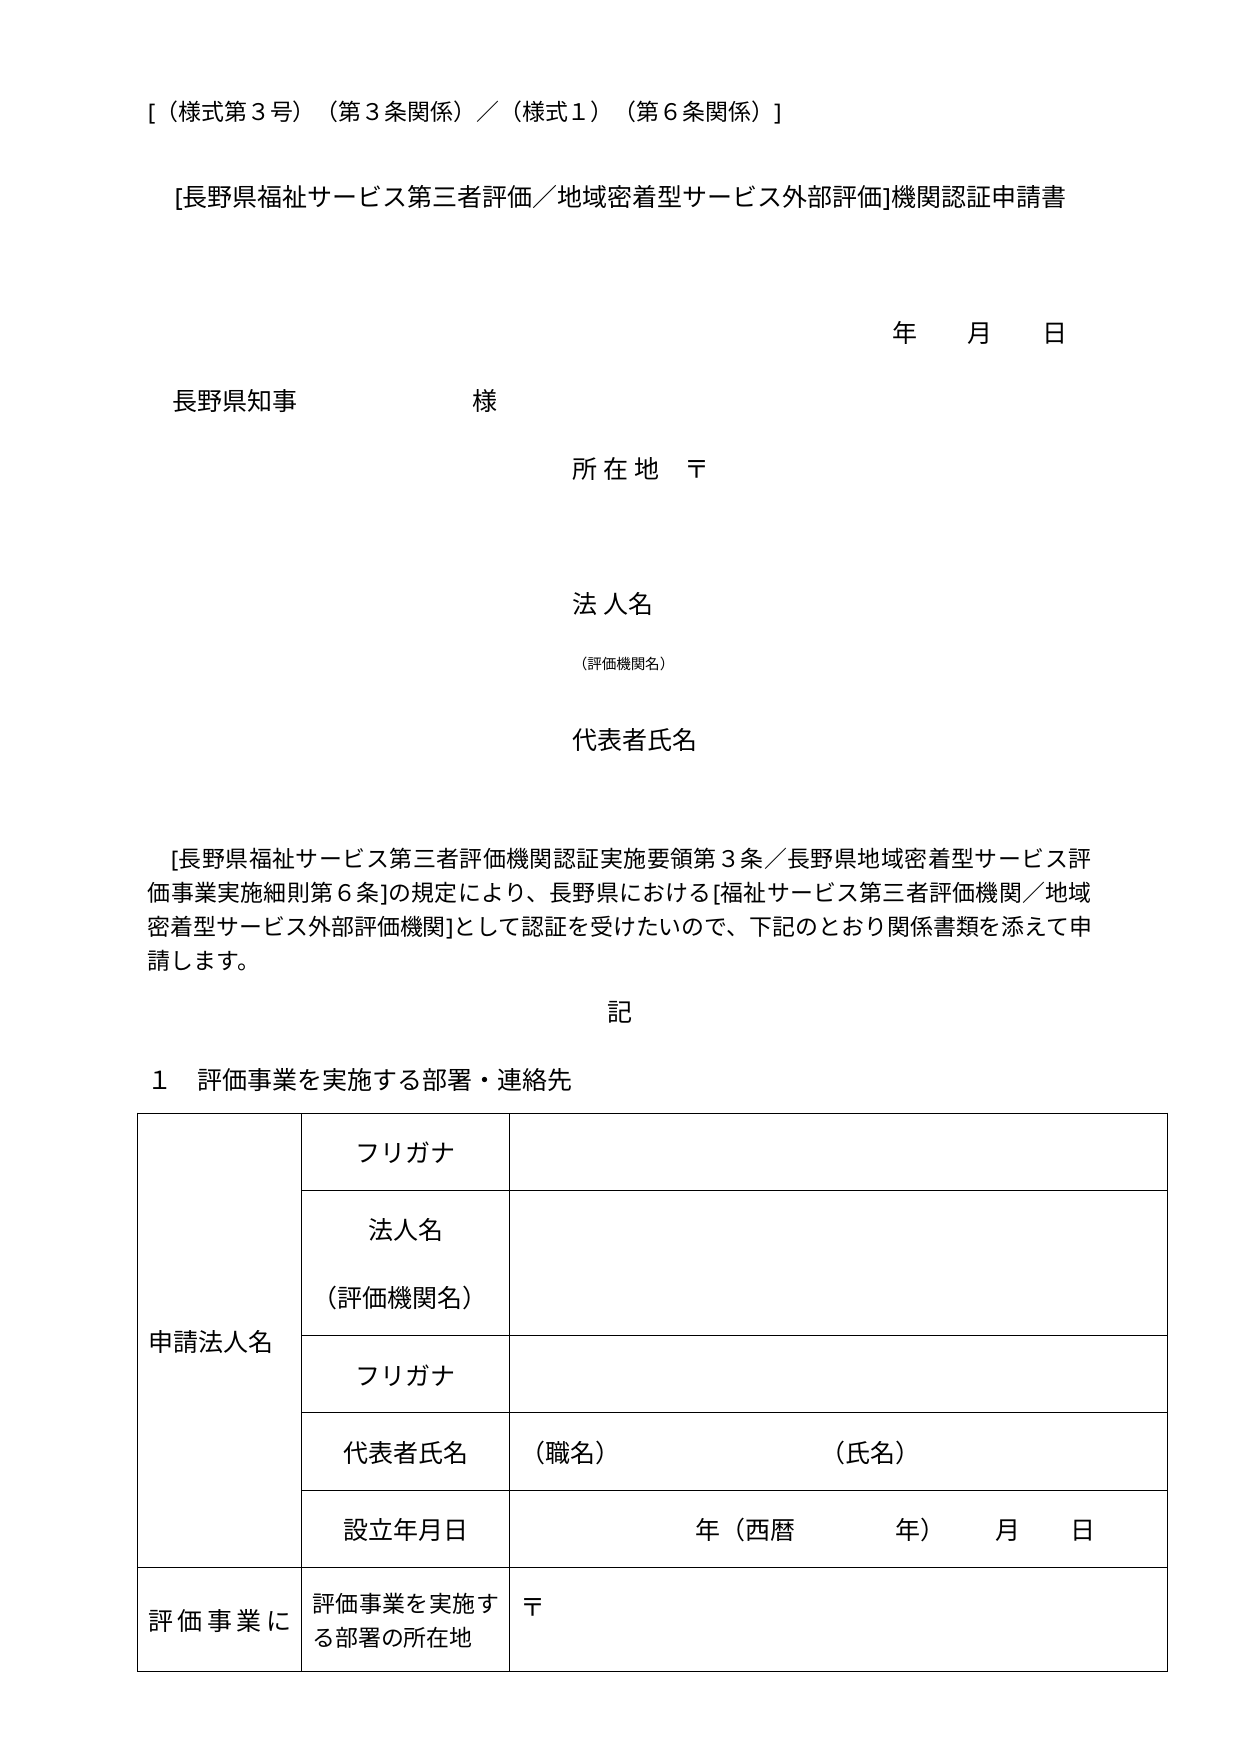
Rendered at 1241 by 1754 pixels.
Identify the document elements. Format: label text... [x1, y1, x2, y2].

table_cell （職名） （氏名） [510, 1413, 1167, 1489]
text （評価機関名） [148, 637, 1092, 705]
text [長野県福祉サービス第三者評価／地域密着型サービス外部評価]機関認証申請書 [148, 162, 1092, 229]
table_cell 設立年月日 [302, 1491, 509, 1567]
text [（様式第３号）（第３条関係）／（様式１）（第６条関係）] [148, 94, 1092, 128]
text 年 月 日 [148, 297, 1067, 365]
text [長野県福祉サービス第三者評価機関認証実施要領第３条／長野県地域密着型サービス評価事業実施細則第６条]の規定により、長野県における[福祉サービス第三者評価機関／地域密着型サービス外部評価機関]として認証を受けたいので、下記のとおり関係書類を添えて申請します。 [148, 841, 1092, 977]
table_cell フリガナ [302, 1336, 509, 1412]
table_cell 評価事業に関わる連絡先 [138, 1568, 301, 1671]
table_cell [510, 1336, 1167, 1412]
text 法 人名 [148, 569, 1092, 637]
table_cell 法人名 （評価機関名） [302, 1191, 509, 1335]
text 代表者氏名 [148, 705, 1092, 773]
text 所 在 地 〒 [148, 433, 1092, 501]
table_cell 〒 [510, 1568, 1167, 1671]
table_header [510, 1114, 1167, 1190]
table_cell [510, 1191, 1167, 1335]
table_header 申請法人名 [138, 1114, 301, 1567]
text 長野県知事 様 [148, 365, 1092, 433]
table_header フリガナ [302, 1114, 509, 1190]
table_cell 評価事業を実施する部署の所在地 [302, 1568, 509, 1671]
table_cell 代表者氏名 [302, 1413, 509, 1489]
text １ 評価事業を実施する部署・連絡先 [148, 1044, 1092, 1112]
subtitle 記 [148, 977, 1092, 1044]
table_cell 年（西暦 年） 月 日 [510, 1491, 1167, 1567]
